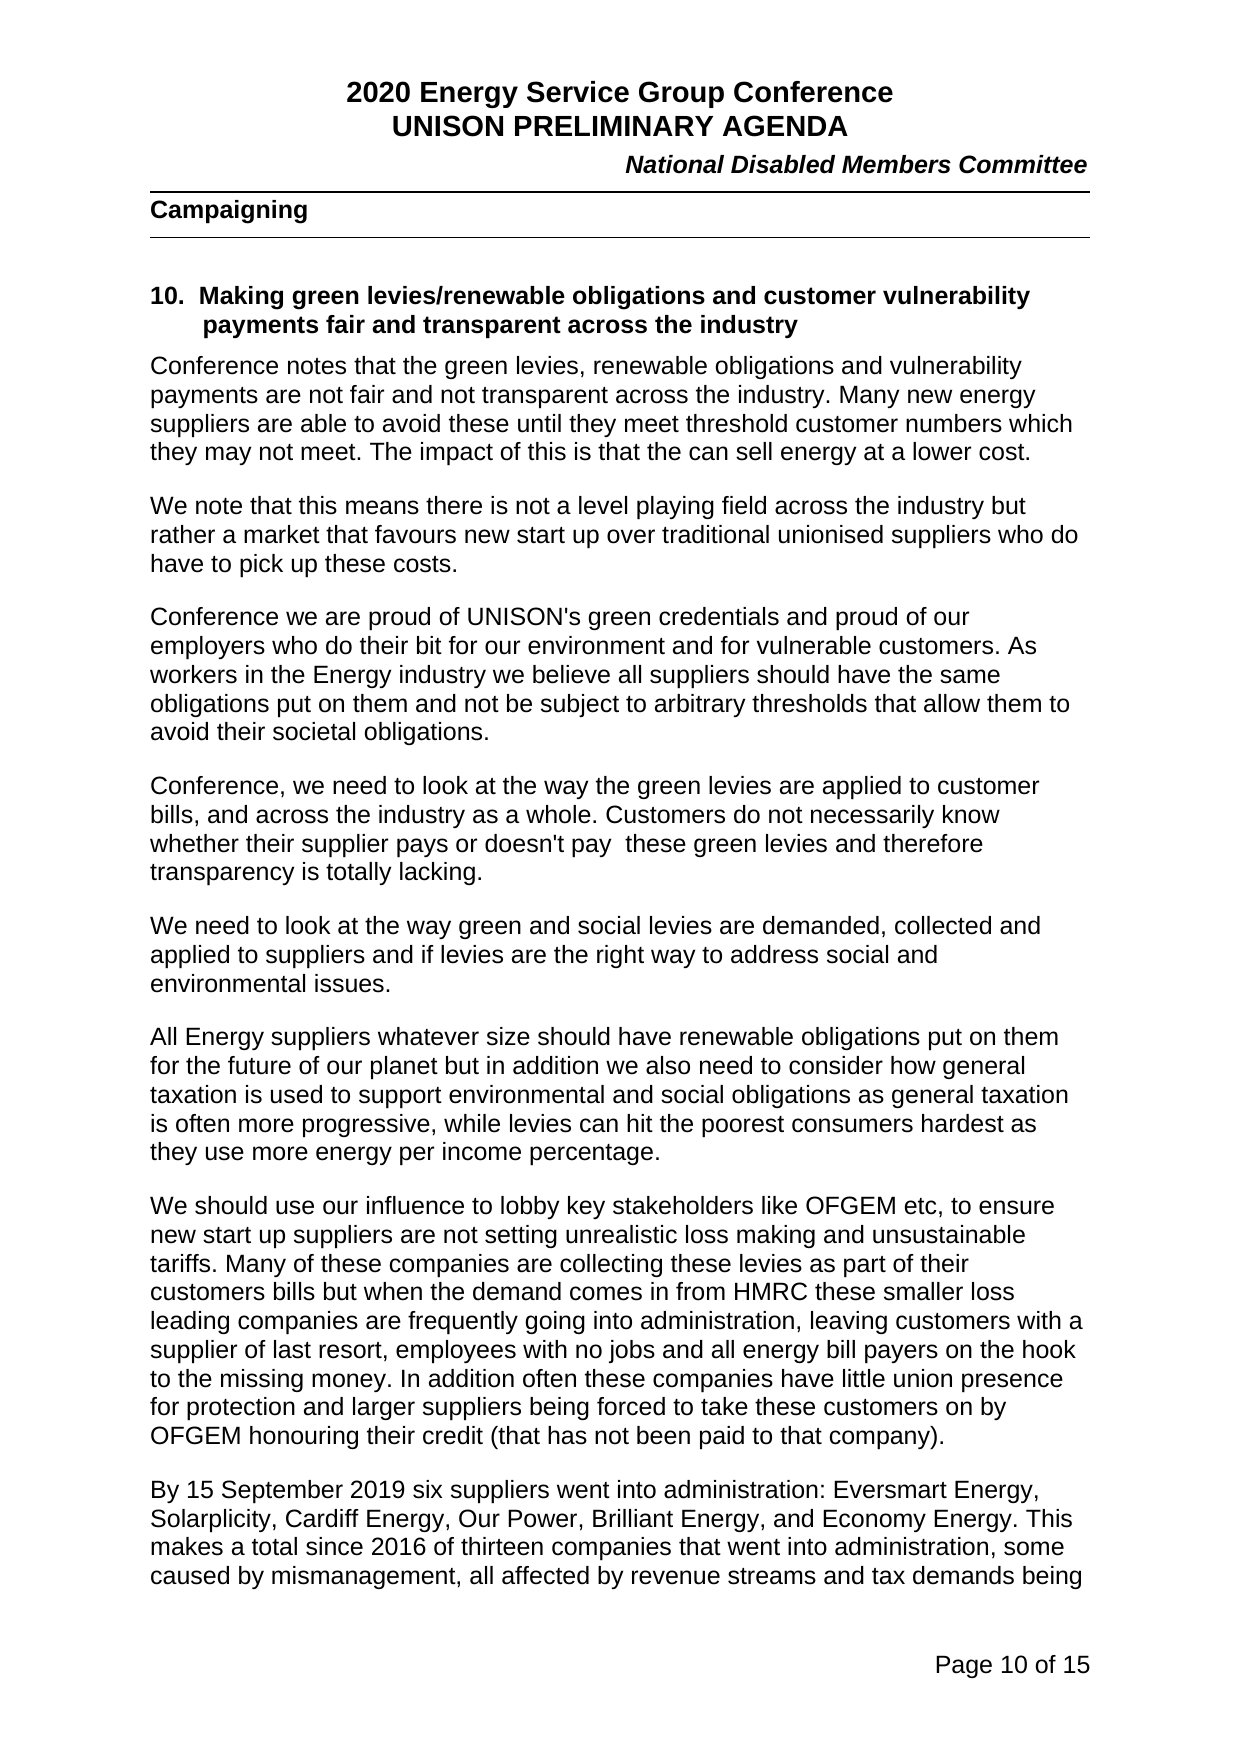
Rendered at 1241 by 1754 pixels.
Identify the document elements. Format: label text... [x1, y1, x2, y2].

text We need to look at the way green and social levies are demanded, collected and applied to suppliers and if levies are the right way to address social and environmental issues. [150, 911, 1090, 997]
text We should use our influence to lobby key stakeholders like OFGEM etc, to ensure new start up suppliers are not setting unrealistic loss making and unsustainable tariffs. Many of these companies are collecting these levies as part of their customers bills but when the demand comes in from HMRC these smaller loss leading companies are frequently going into administration, leaving customers with a supplier of last resort, employees with no jobs and all energy bill payers on the hook to the missing money. In addition often these companies have little union presence for protection and larger suppliers being forced to take these customers on by OFGEM honouring their credit (that has not been paid to that company). [150, 1191, 1090, 1450]
text Conference we are proud of UNISON's green credentials and proud of our employers who do their bit for our environment and for vulnerable customers. As workers in the Energy industry we believe all suppliers should have the same obligations put on them and not be subject to arbitrary thresholds that allow them to avoid their societal obligations. [150, 602, 1090, 746]
text 10. Making green levies/renewable obligations and customer vulnerability payments fair and transparent across the industry [150, 278, 1090, 338]
text National Disabled Members Committee [150, 150, 1090, 179]
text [150, 1475, 1090, 1590]
text Campaigning [150, 193, 1090, 224]
text Conference notes that the green levies, renewable obligations and vulnerability payments are not fair and not transparent across the industry. Many new energy suppliers are able to avoid these until they meet threshold customer numbers which they may not meet. The impact of this is that the can sell energy at a lower cost. [150, 351, 1090, 466]
text All Energy suppliers whatever size should have renewable obligations put on them for the future of our planet but in addition we also need to consider how general taxation is used to support environmental and social obligations as general taxation is often more progressive, while levies can hit the poorest consumers hardest as they use more energy per income percentage. [150, 1022, 1090, 1166]
text We note that this means there is not a level playing field across the industry but rather a market that favours new start up over traditional unionised suppliers who do have to pick up these costs. [150, 491, 1090, 577]
text Conference, we need to look at the way the green levies are applied to customer bills, and across the industry as a whole. Customers do not necessarily know whether their supplier pays or doesn't pay these green levies and therefore transparency is totally lacking. [150, 771, 1090, 886]
